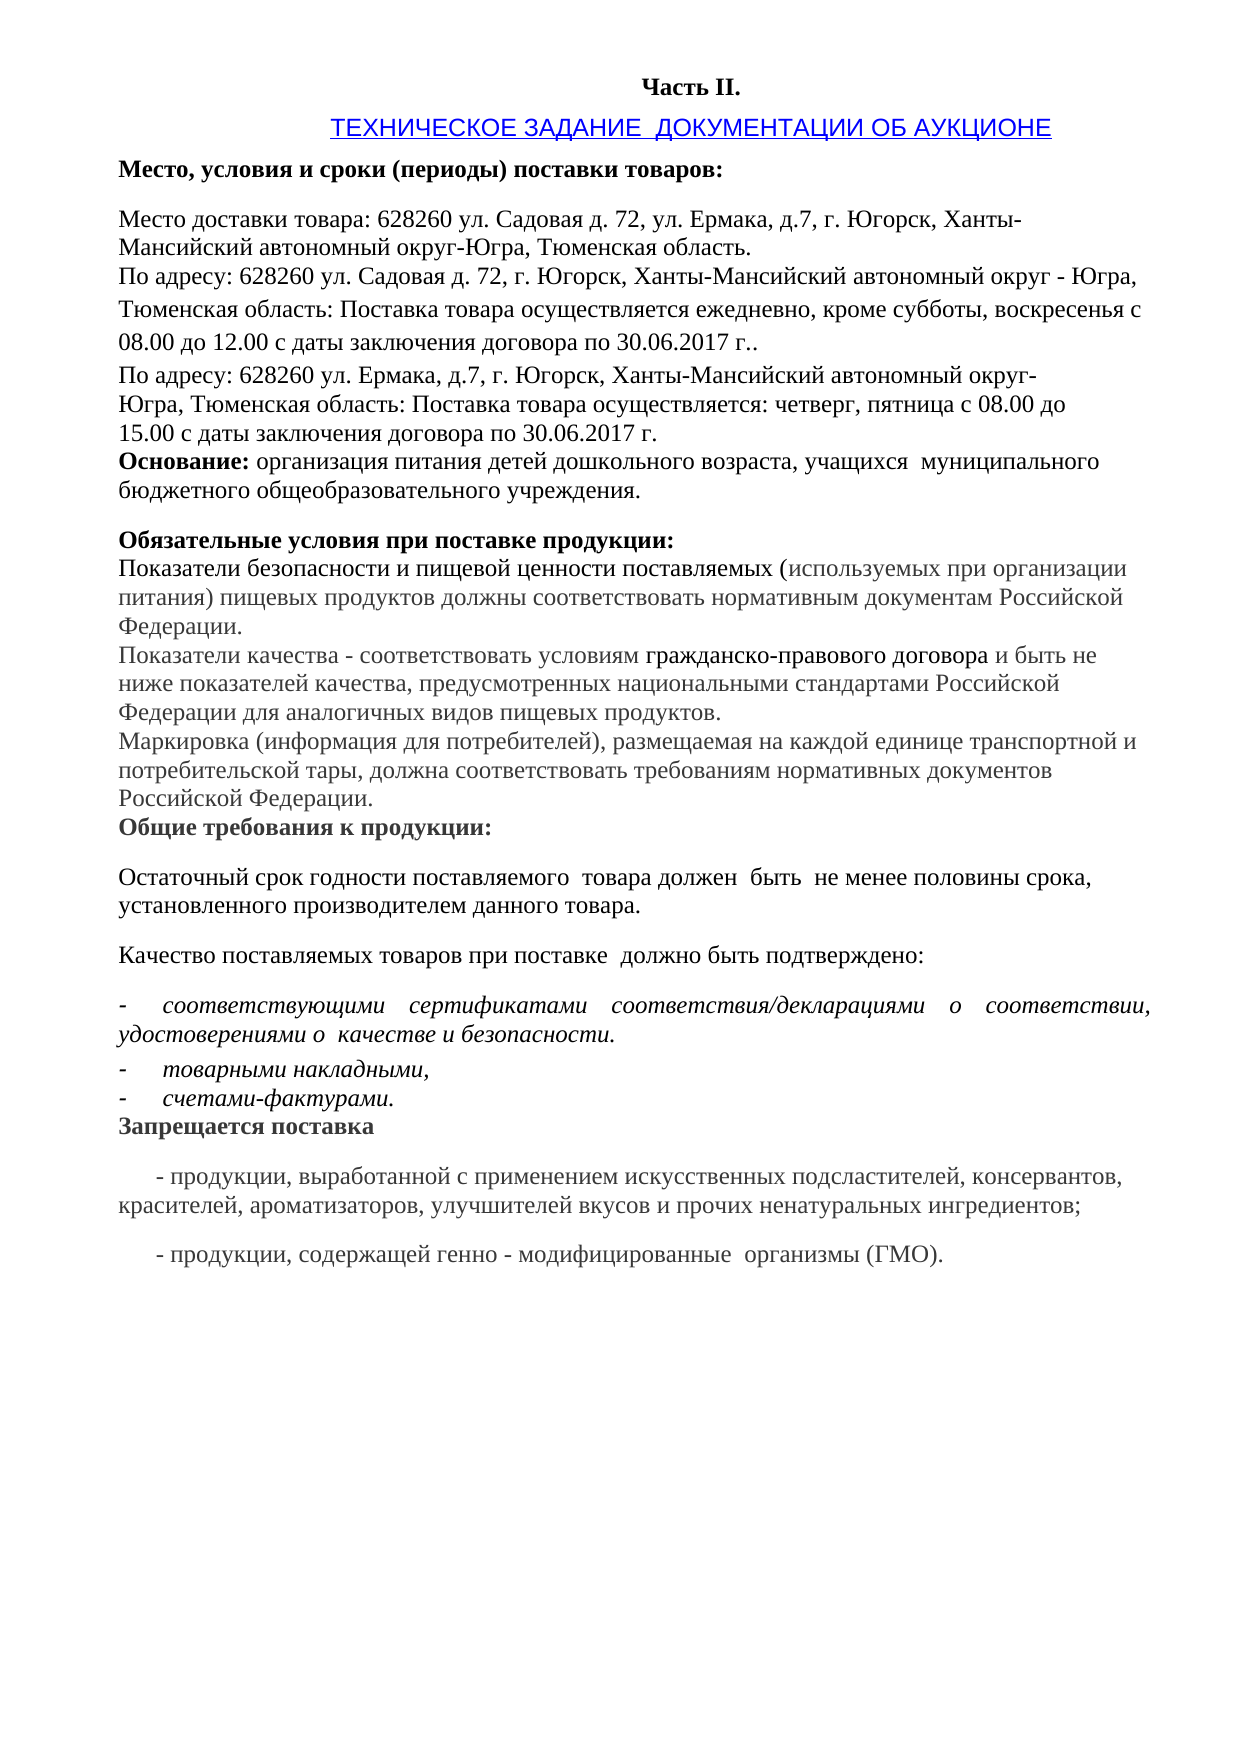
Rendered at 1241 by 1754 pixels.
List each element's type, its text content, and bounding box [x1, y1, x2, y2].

text Показатели безопасности и пищевой ценности поставляемых (используемых при организации питания) пищевых продуктов должны соответствовать нормативным документам Российской Федерации. [118, 553, 1152, 640]
text Общие требования к продукции: [118, 812, 1152, 841]
text Основание: организация питания детей дошкольного возраста, учащихся муниципального бюджетного общеобразовательного учреждения. [118, 446, 1152, 504]
text Показатели качества - соответствовать условиям гражданско-правового договора и быть не ниже показателей качества, предусмотренных национальными стандартами Российской Федерации для аналогичных видов пищевых продуктов. [118, 640, 1152, 726]
text Запрещается поставка [118, 1111, 1152, 1140]
text Часть II. [231, 72, 1152, 100]
text Маркировка (информация для потребителей), размещаемая на каждой единице транспортной и потребительской тары, должна соответствовать требованиям нормативных документов Российской Федерации. [118, 726, 1152, 812]
text Место, условия и сроки (периоды) поставки товаров: [118, 154, 1152, 183]
text Обязательные условия при поставке продукции: [118, 525, 1152, 553]
text - продукции, содержащей генно - модифицированные организмы (ГМО). [118, 1239, 1152, 1268]
text Место доставки товара: 628260 ул. Садовая д. 72, ул. Ермака, д.7, г. Югорск, Ханты-Мансийский автономный округ-Югра, Тюменская область. [118, 204, 1152, 261]
text По адресу: 628260 ул. Ермака, д.7, г. Югорск, Ханты-Мансийский автономный округ- [118, 360, 1152, 389]
list соответствующими сертификатами соответствия/декларациями о соответствии, удостоверениями о качестве и безопасности. [118, 990, 1152, 1047]
text По адресу: 628260 ул. Садовая д. 72, г. Югорск, Ханты-Мансийский автономный округ - Югра, Тюменская область: Поставка товара осуществляется ежедневно, кроме субботы, воскресенья с 08.00 до 12.00 с даты заключения договора по 30.06.2017 г.. [118, 261, 1152, 356]
text Качество поставляемых товаров при поставке должно быть подтверждено: [118, 940, 1152, 969]
text 15.00 с даты заключения договора по 30.06.2017 г. [118, 418, 1152, 446]
text Югра, Тюменская область: Поставка товара осуществляется: четверг, пятница с 08.00 до [118, 389, 1152, 418]
text Остаточный срок годности поставляемого товара должен быть не менее половины срока, установленного производителем данного товара. [118, 862, 1152, 919]
text - продукции, выработанной с применением искусственных подсластителей, консервантов, красителей, ароматизаторов, улучшителей вкусов и прочих ненатуральных ингредиентов; [118, 1161, 1152, 1218]
list товарными накладными, [118, 1054, 1152, 1082]
list счетами-фактурами. [118, 1082, 1152, 1111]
text ТЕХНИЧЕСКОЕ ЗАДАНИЕ ДОКУМЕНТАЦИИ ОБ АУКЦИОНЕ [231, 113, 1152, 142]
